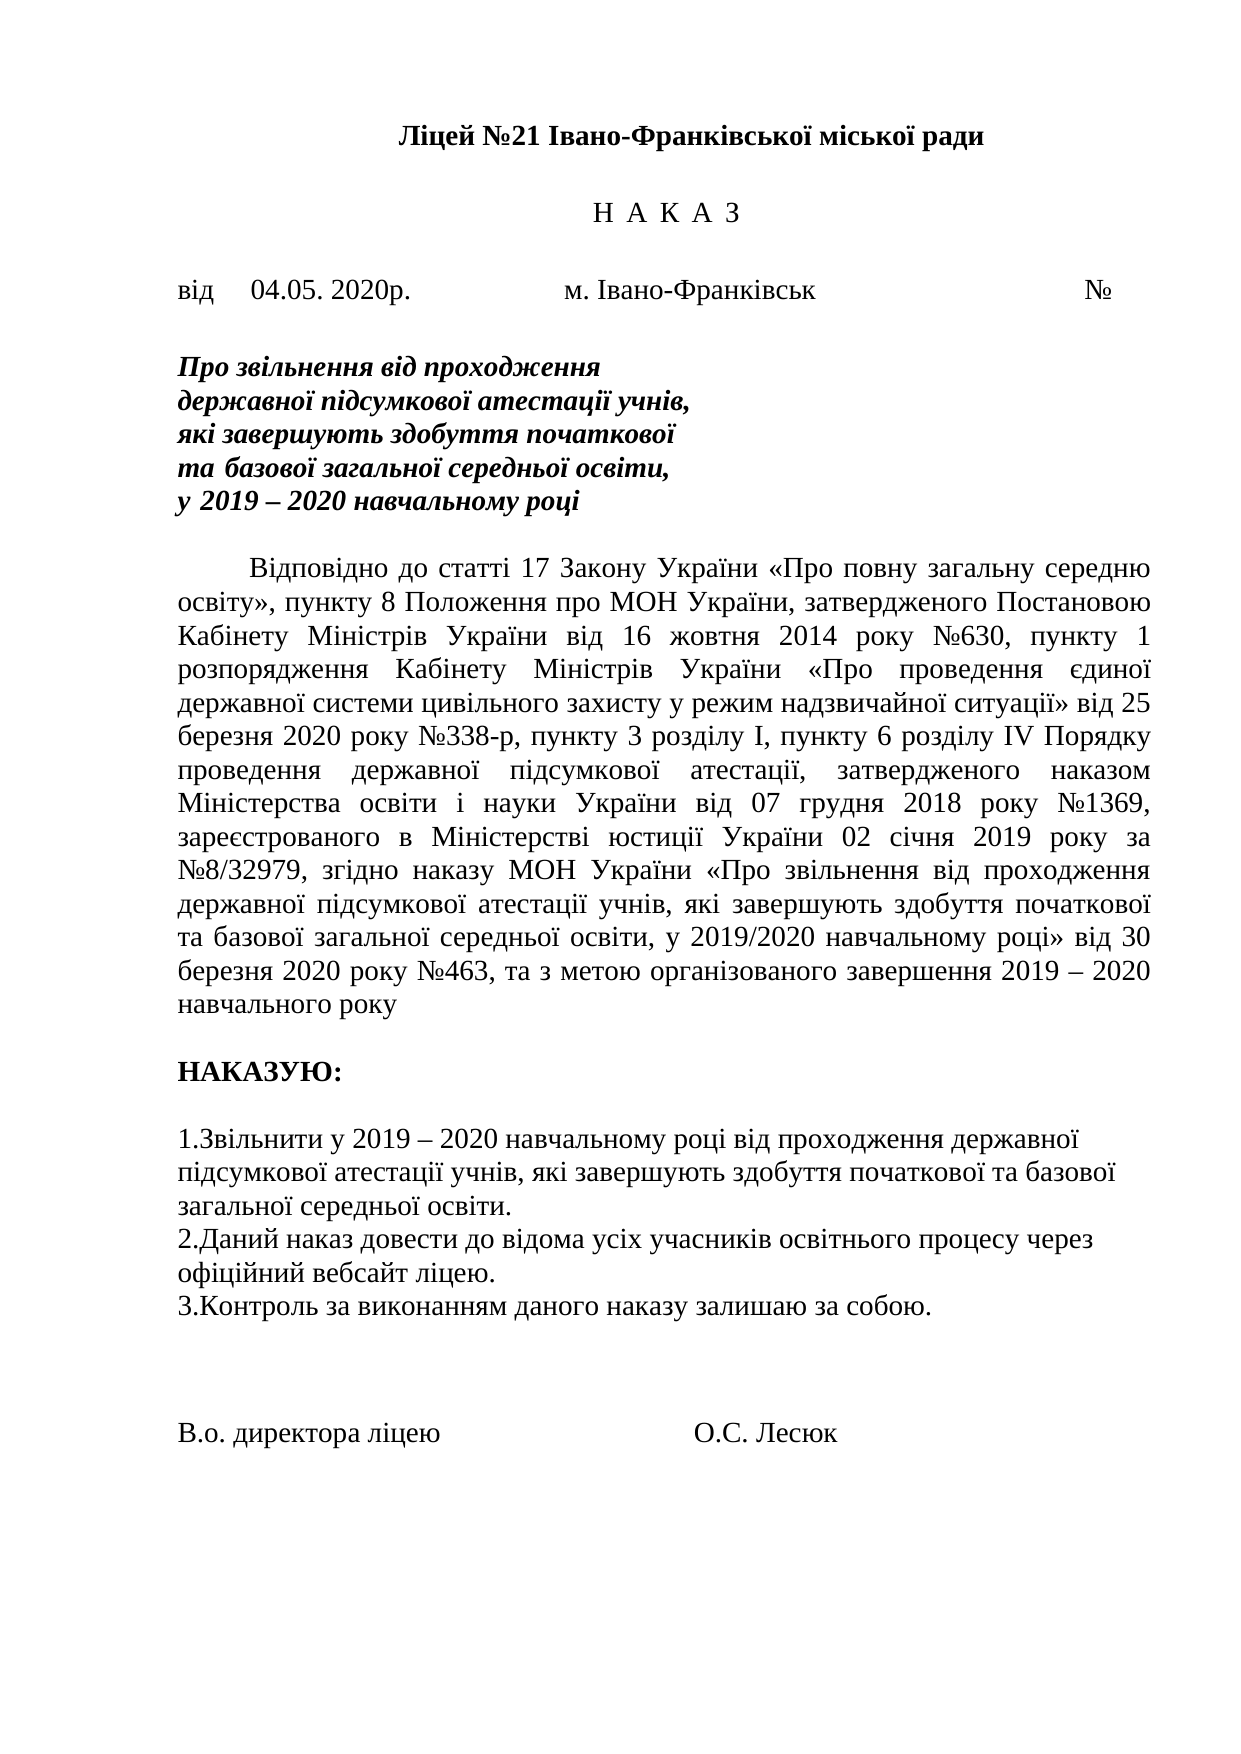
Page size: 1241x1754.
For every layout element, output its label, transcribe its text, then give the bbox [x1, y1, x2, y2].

text Наказ [177, 195, 1152, 229]
text які завершують здобуття початкової [177, 416, 1152, 450]
text у 2019 – 2020 навчальному році [177, 483, 1152, 517]
text Про звільнення від проходження [177, 349, 1152, 383]
text Ліцей №21 Івано-Франківської міської ради [325, 118, 1152, 152]
text та базової загальної середньої освіти, [177, 450, 1152, 483]
text від 04.05. 2020р. м. Івано-Франківськ № [177, 272, 1152, 306]
text В.о. директора ліцею О.С. Лесюк [177, 1415, 1152, 1448]
text державної підсумкової атестації учнів, [177, 383, 1152, 416]
text 1.Звільнити у 2019 – 2020 навчальному році від проходження державної підсумкової атестації учнів, які завершують здобуття початкової та базової загальної середньої освіти. [177, 1121, 1152, 1221]
text Відповідно до статті 17 Закону України «Про повну загальну середню освіту», пункту 8 Положення про МОН України, затвердженого Постановою Кабінету Міністрів України від 16 жовтня 2014 року №630, пункту 1 розпорядження Кабінету Міністрів України «Про проведення єдиної державної системи цивільного захисту у режим надзвичайної ситуації» від 25 березня 2020 року №338-р, пункту 3 розділу І, пункту 6 розділу ІV Порядку проведення державної підсумкової атестації, затвердженого наказом Міністерства освіти і науки України від 07 грудня 2018 року №1369, зареєстрованого в Міністерстві юстиції України 02 січня 2019 року за №8/32979, згідно наказу МОН України «Про звільнення від проходження державної підсумкової атестації учнів, які завершують здобуття початкової та базової загальної середньої освіти, у 2019/2020 навчальному році» від 30 березня 2020 року №463, та з метою організованого завершення 2019 – 2020 навчального року [177, 551, 1152, 1020]
text 2.Даний наказ довести до відома усіх учасників освітнього процесу через офіційний вебсайт ліцею. [177, 1221, 1152, 1288]
text НАКАЗУЮ: [177, 1054, 1152, 1087]
text 3.Контроль за виконанням даного наказу залишаю за собою. [177, 1288, 1152, 1322]
